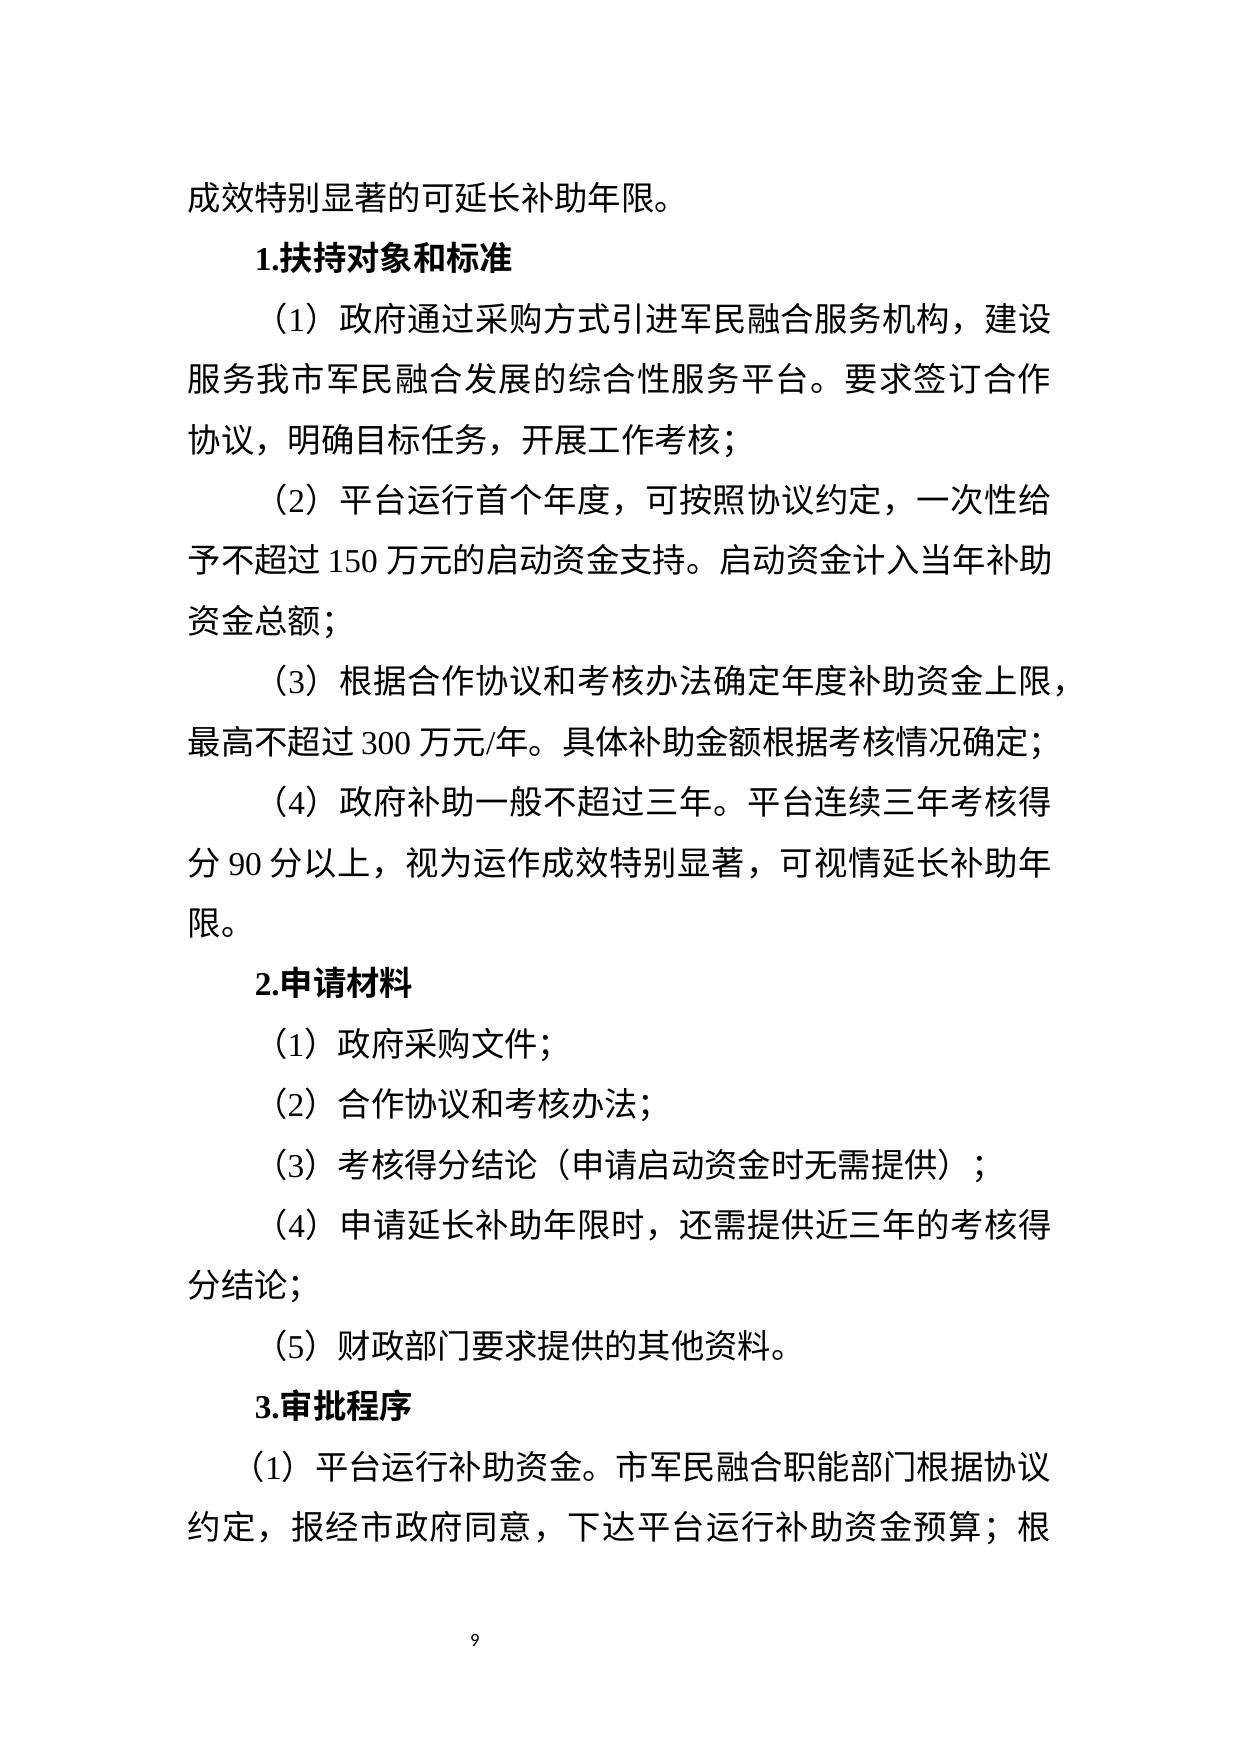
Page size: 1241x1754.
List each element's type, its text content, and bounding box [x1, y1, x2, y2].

text （1）政府采购文件； [187, 1008, 1053, 1068]
text （4）政府补助一般不超过三年。平台连续三年考核得分90分以上，视为运作成效特别显著，可视情延长补助年限。 [187, 766, 1053, 947]
text （1）政府通过采购方式引进军民融合服务机构，建设服务我市军民融合发展的综合性服务平台。要求签订合作协议，明确目标任务，开展工作考核； [187, 283, 1053, 464]
text （3）根据合作协议和考核办法确定年度补助资金上限，最高不超过300 万元/年。具体补助金额根据考核情况确定； [187, 645, 1053, 766]
text （3）考核得分结论（申请启动资金时无需提供）； [187, 1129, 1053, 1189]
text （2）平台运行首个年度，可按照协议约定，一次性给予不超过150 万元的启动资金支持。启动资金计入当年补助资金总额； [187, 464, 1053, 645]
text 2.申请材料 [187, 947, 1053, 1008]
text （5）财政部门要求提供的其他资料。 [187, 1310, 1053, 1370]
text 1.扶持对象和标准 [187, 222, 1053, 283]
text （4）申请延长补助年限时，还需提供近三年的考核得分结论； [187, 1189, 1053, 1310]
text （2）合作协议和考核办法； [187, 1068, 1053, 1129]
text 3.审批程序 [187, 1370, 1053, 1431]
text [187, 1431, 1053, 1552]
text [187, 162, 1053, 222]
